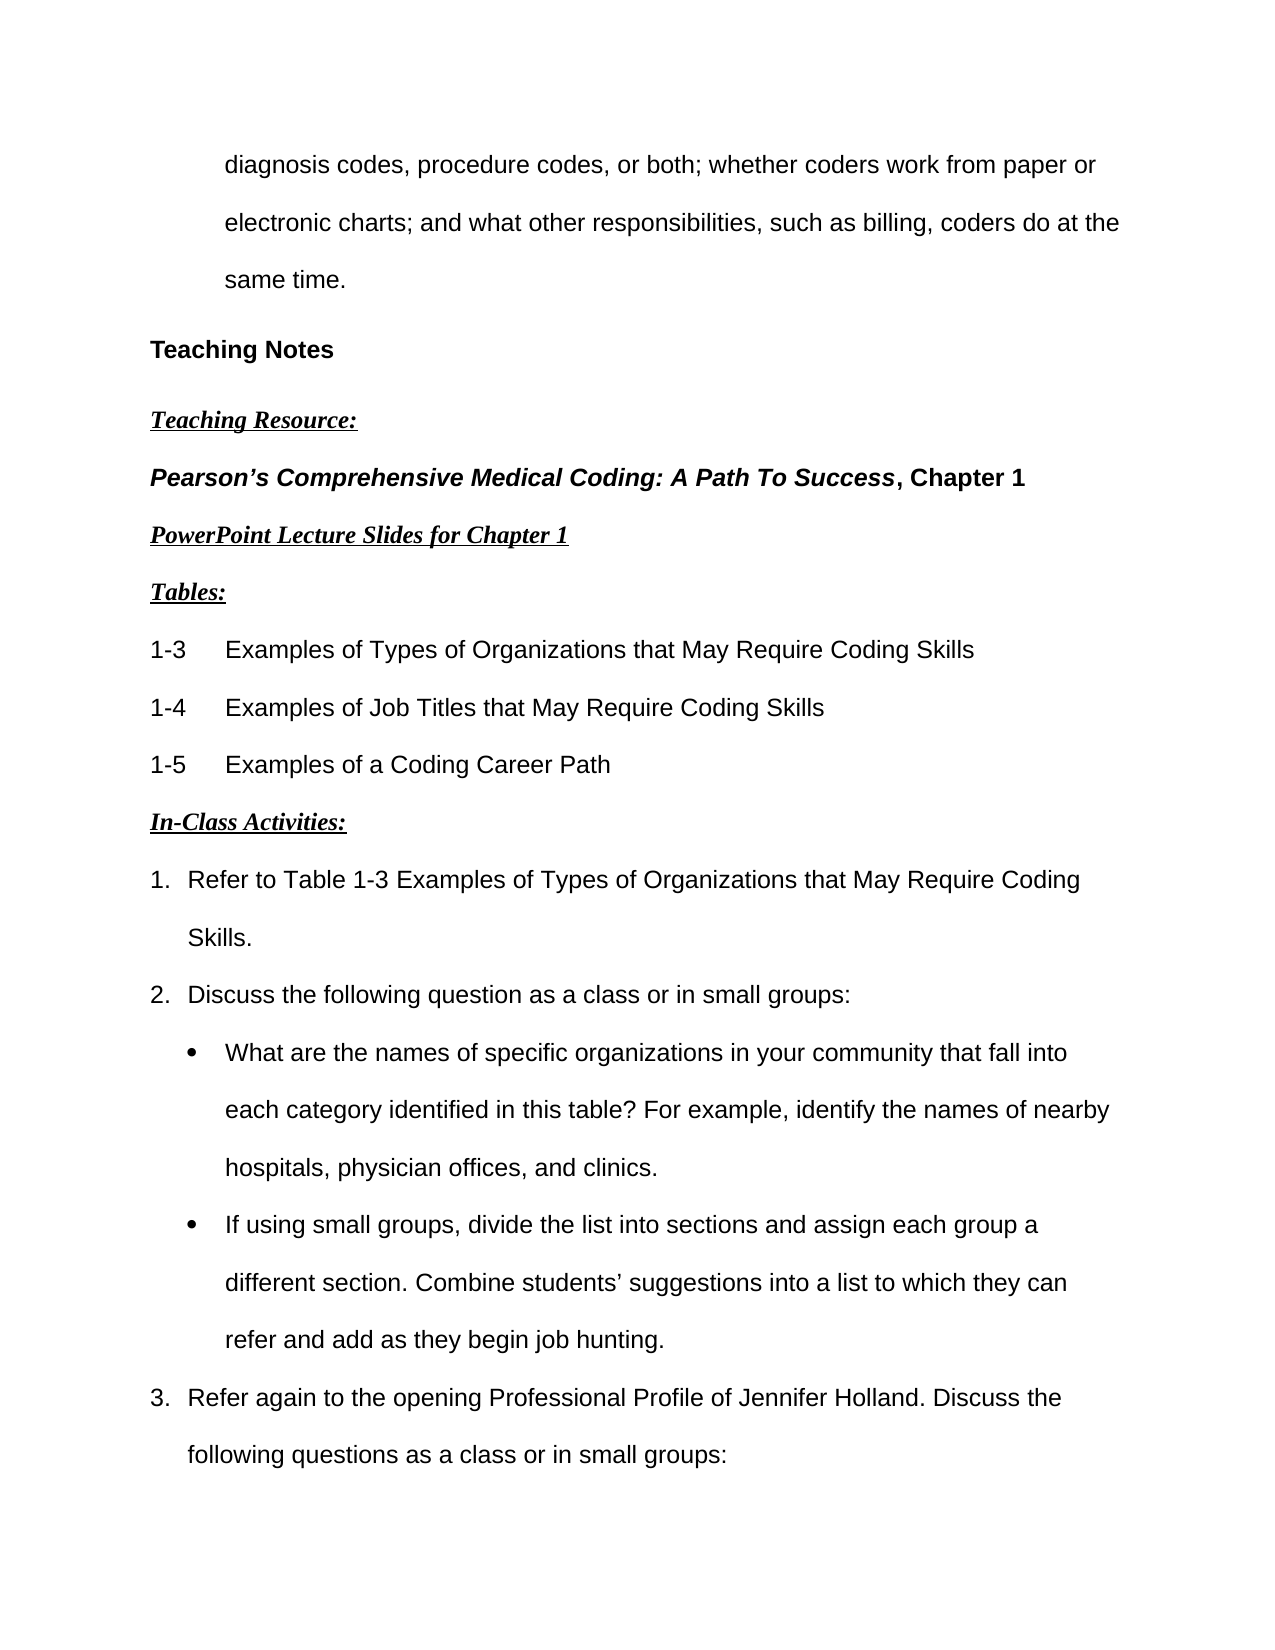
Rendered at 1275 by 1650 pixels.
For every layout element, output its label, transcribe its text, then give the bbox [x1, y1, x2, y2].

list What are the names of specific organizations in your community that fall into each category identified in this table? For example, identify the names of nearby hospitals, physician offices, and clinics. [187, 1037, 1125, 1181]
list If using small groups, divide the list into sections and assign each group a different section. Combine students’ suggestions into a list to which they can refer and add as they begin job hunting. [187, 1210, 1125, 1354]
subtitle Tables: [150, 577, 1125, 606]
list Examples of Job Titles that May Require Coding Skills [150, 692, 1125, 721]
list Examples of a Coding Career Path [150, 750, 1125, 779]
subtitle Teaching Notes [150, 335, 1125, 364]
list Refer to Table 1-3 Examples of Types of Organizations that May Require Coding Skills. [150, 865, 1125, 951]
subtitle In-Class Activities: [150, 807, 1125, 836]
list Discuss the following question as a class or in small groups: [150, 980, 1125, 1009]
subtitle PowerPoint Lecture Slides for Chapter 1 [150, 520, 1125, 549]
list Refer again to the opening Professional Profile of Jennifer Holland. Discuss the following questions as a class or in small groups: [150, 1383, 1125, 1469]
list Examples of Types of Organizations that May Require Coding Skills [150, 635, 1125, 664]
subtitle Teaching Resource: [150, 405, 1125, 434]
text Pearson’s Comprehensive Medical Coding: A Path To Success, Chapter 1 [150, 462, 1125, 491]
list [187, 150, 1125, 294]
